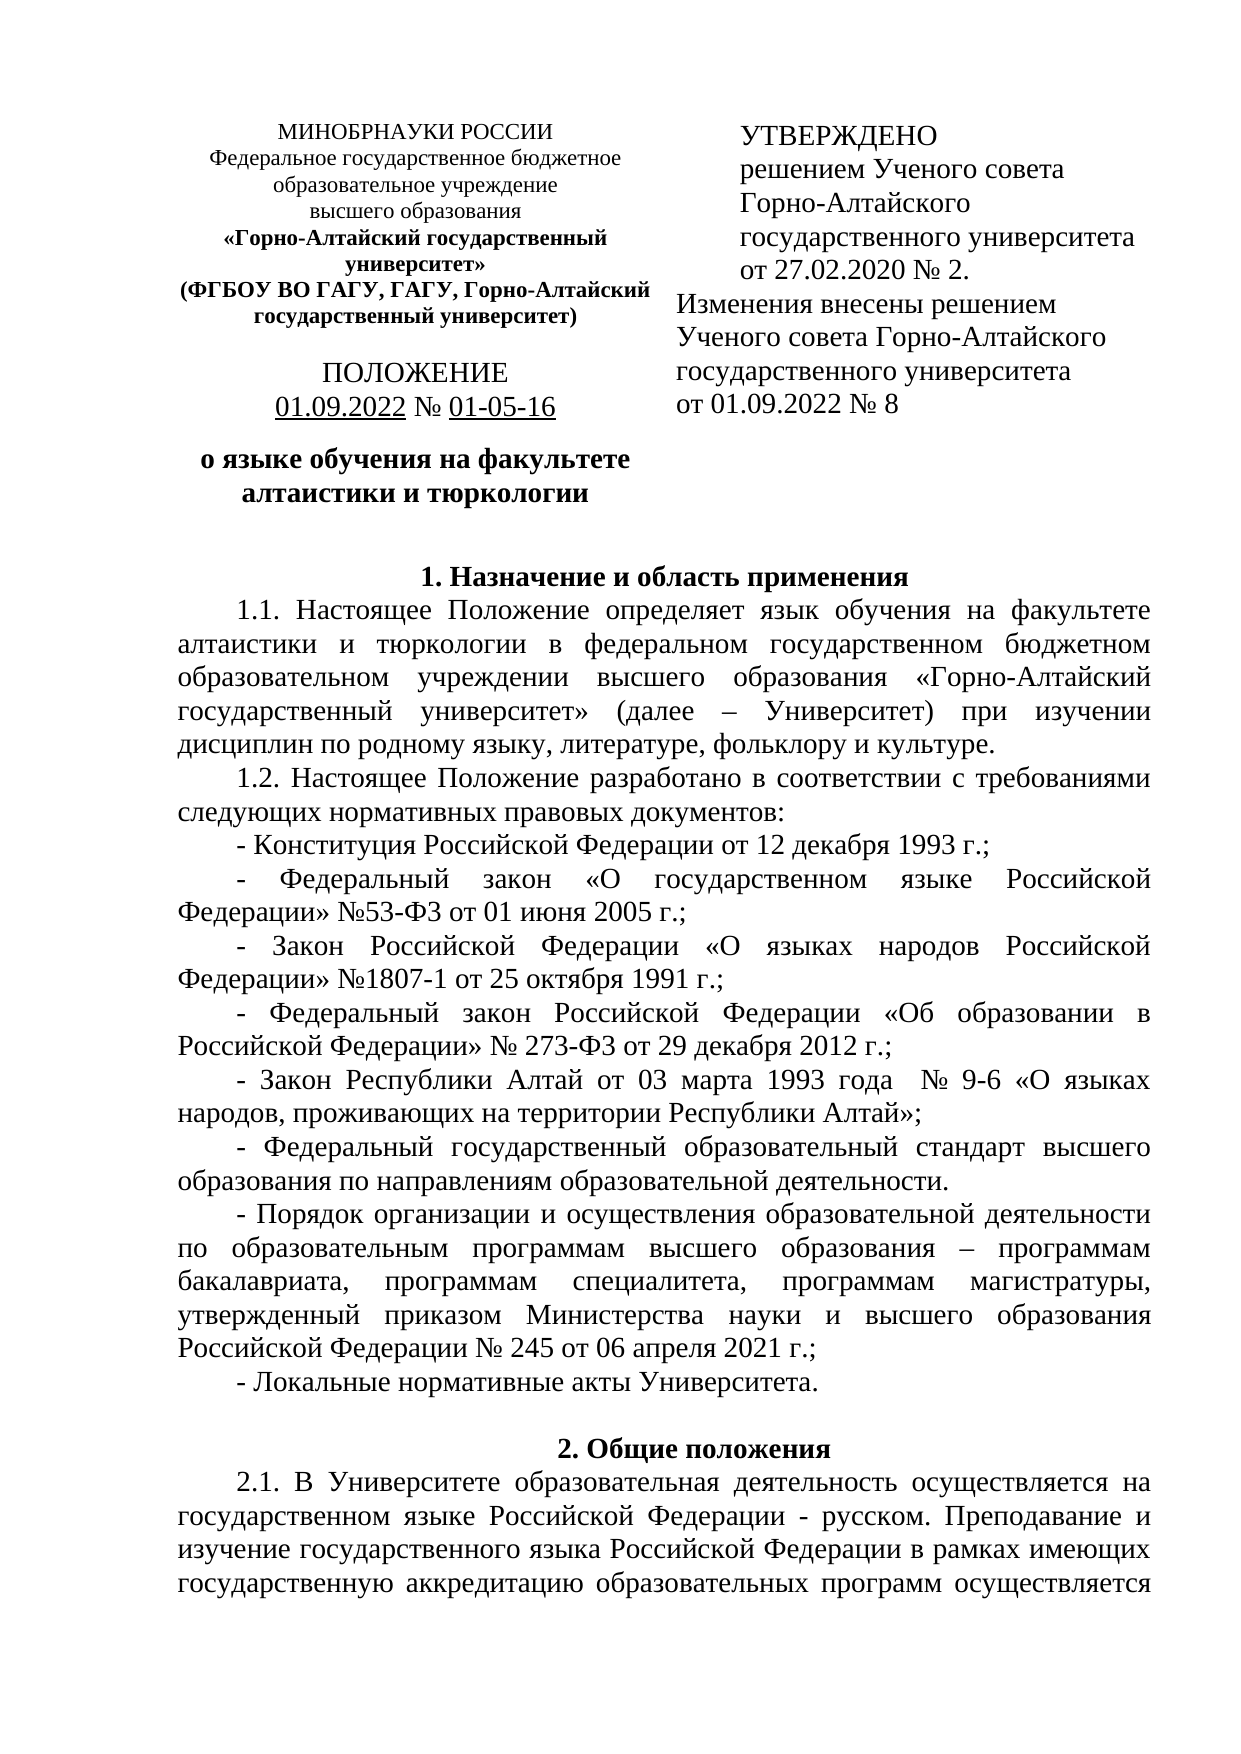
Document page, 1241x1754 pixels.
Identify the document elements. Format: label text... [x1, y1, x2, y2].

table_header МИНОБРНАУКИ РОССИИ Федеральное государственное бюджетное образовательное учреждение высшего образования «Горно-Алтайский государственный университет» (ФГБОУ ВО ГАГУ, ГАГУ, Горно-Алтайский государственный университет) ПОЛОЖЕНИЕ 01.09.2022 № 01-05-16 о языке обучения на факультете алтаистики и тюркологии [166, 118, 664, 509]
text 2. Общие положения [177, 1431, 1152, 1464]
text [177, 1464, 1152, 1599]
text - Федеральный закон «О государственном языке Российской Федерации» №53-Ф3 от 01 июня 2005 г.; [177, 861, 1152, 928]
text 1. Назначение и область применения [177, 559, 1152, 592]
text - Закон Республики Алтай от 03 марта 1993 года № 9-6 «О языках народов, проживающих на территории Республики Алтай»; [177, 1062, 1152, 1129]
table_header УТВЕРЖДЕНО решением Ученого совета Горно-Алтайского государственного университета от 27.02.2020 № 2. Изменения внесены решением Ученого совета Горно-Алтайского государственного университета от 01.09.2022 № 8 [665, 118, 1155, 509]
text - Локальные нормативные акты Университета. [177, 1364, 1152, 1397]
text - Федеральный государственный образовательный стандарт высшего образования по направлениям образовательной деятельности. [177, 1129, 1152, 1196]
text - Закон Российской Федерации «О языках народов Российской Федерации» №1807-1 от 25 октября 1991 г.; [177, 928, 1152, 995]
text 1.2. Настоящее Положение разработано в соответствии с требованиями следующих нормативных правовых документов: [177, 760, 1152, 827]
text - Конституция Российской Федерации от 12 декабря 1993 г.; [177, 827, 1152, 861]
text - Порядок организации и осуществления образовательной деятельности по образовательным программам высшего образования – программам бакалавриата, программам специалитета, программам магистратуры, утвержденный приказом Министерства науки и высшего образования Российской Федерации № 245 от 06 апреля 2021 г.; [177, 1196, 1152, 1364]
text - Федеральный закон Российской Федерации «Об образовании в Российской Федерации» № 273-Ф3 от 29 декабря 2012 г.; [177, 995, 1152, 1062]
text 1.1. Настоящее Положение определяет язык обучения на факультете алтаистики и тюркологии в федеральном государственном бюджетном образовательном учреждении высшего образования «Горно-Алтайский государственный университет» (далее – Университет) при изучении дисциплин по родному языку, литературе, фольклору и культуре. [177, 592, 1152, 760]
